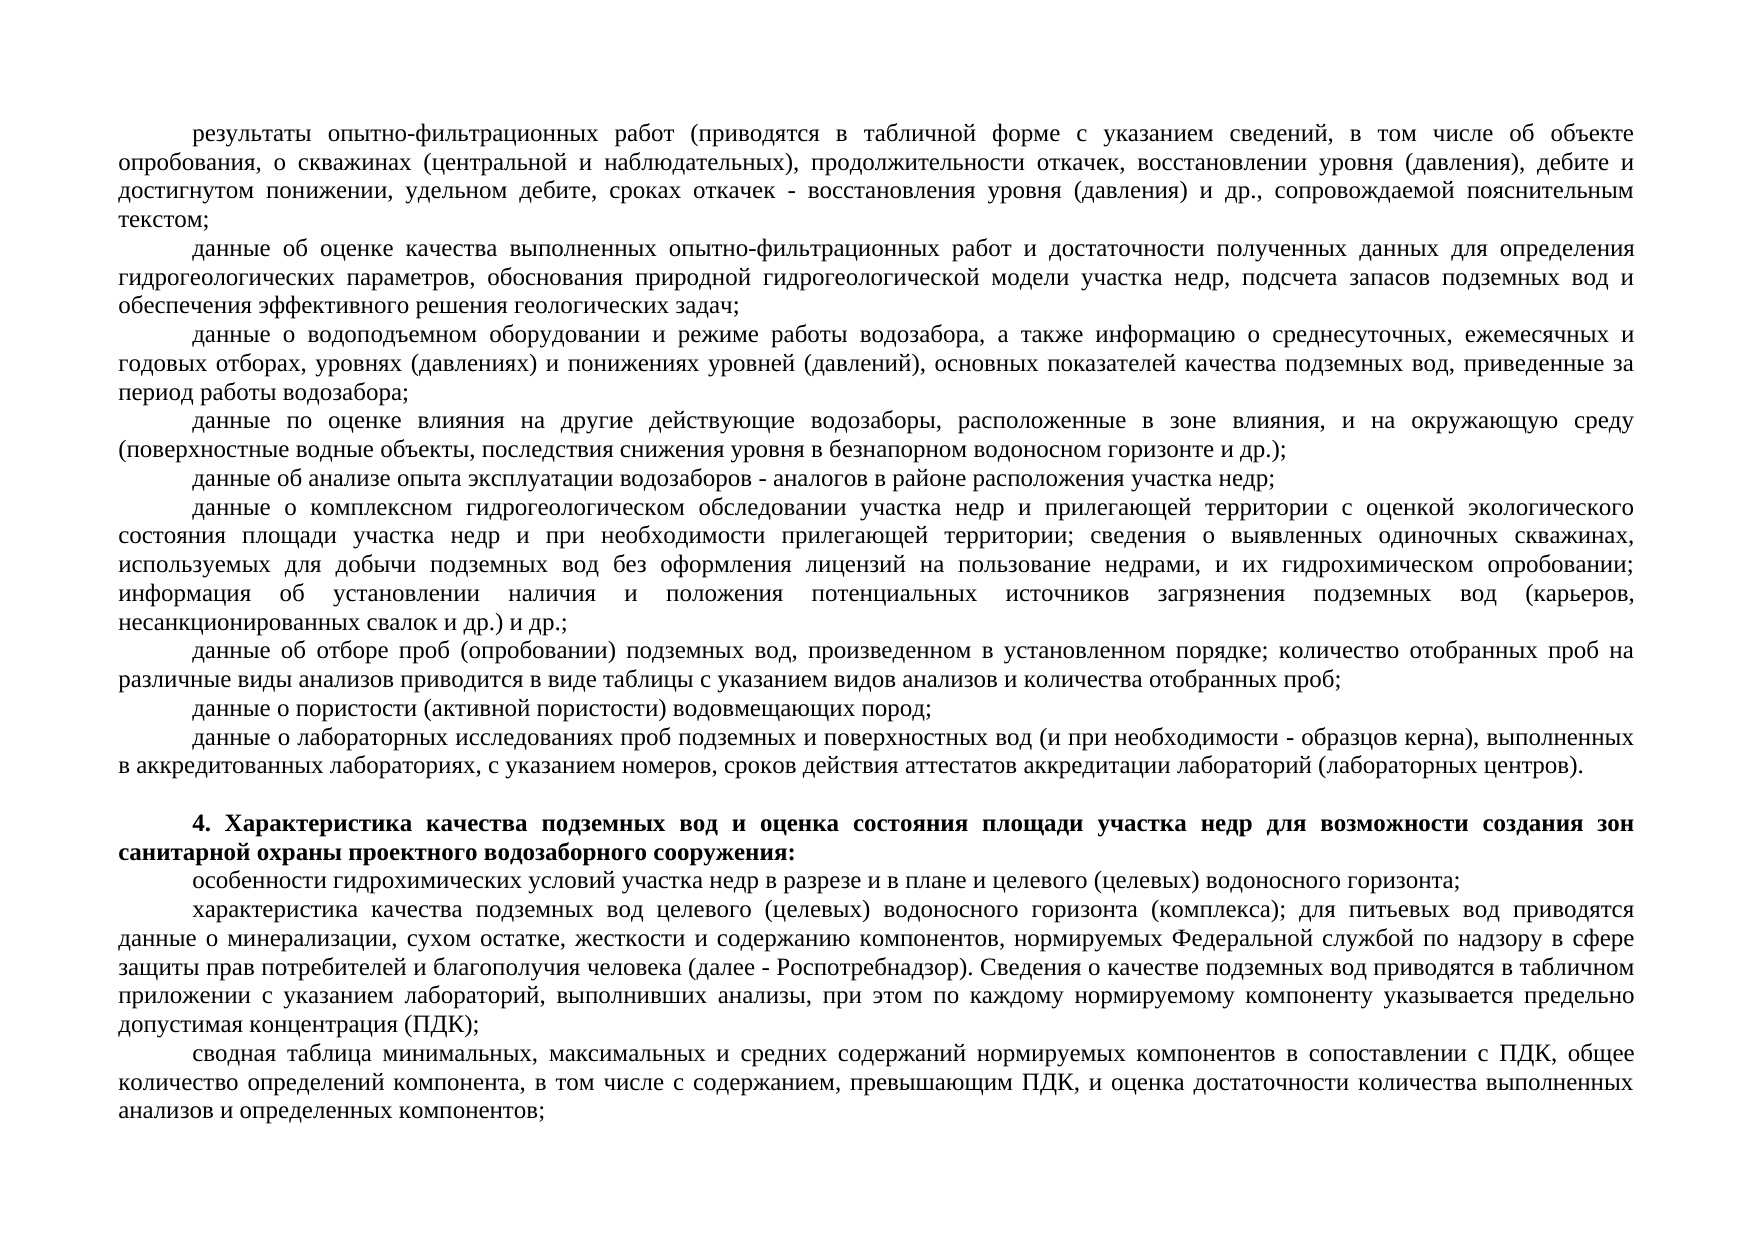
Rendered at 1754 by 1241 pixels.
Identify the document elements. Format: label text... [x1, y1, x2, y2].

text особенности гидрохимических условий участка недр в разрезе и в плане и целевого (целевых) водоносного горизонта; [118, 866, 1636, 894]
text данные об оценке качества выполненных опытно-фильтрационных работ и достаточности полученных данных для определения гидрогеологических параметров, обоснования природной гидрогеологической модели участка недр, подсчета запасов подземных вод и обеспечения эффективного решения геологических задач; [118, 233, 1636, 319]
text данные о лабораторных исследованиях проб подземных и поверхностных вод (и при необходимости - образцов керна), выполненных в аккредитованных лабораториях, с указанием номеров, сроков действия аттестатов аккредитации лабораторий (лабораторных центров). [118, 722, 1636, 779]
text результаты опытно-фильтрационных работ (приводятся в табличной форме с указанием сведений, в том числе об объекте опробования, о скважинах (центральной и наблюдательных), продолжительности откачек, восстановлении уровня (давления), дебите и достигнутом понижении, удельном дебите, сроках откачек - восстановления уровня (давления) и др., сопровождаемой пояснительным текстом; [118, 118, 1636, 233]
text данные об отборе проб (опробовании) подземных вод, произведенном в установленном порядке; количество отобранных проб на различные виды анализов приводится в виде таблицы с указанием видов анализов и количества отобранных проб; [118, 636, 1636, 693]
text данные об анализе опыта эксплуатации водозаборов - аналогов в районе расположения участка недр; [118, 463, 1636, 492]
text данные о комплексном гидрогеологическом обследовании участка недр и прилегающей территории с оценкой экологического состояния площади участка недр и при необходимости прилегающей территории; сведения о выявленных одиночных скважинах, используемых для добычи подземных вод без оформления лицензий на пользование недрами, и их гидрохимическом опробовании; информация об установлении наличия и положения потенциальных источников загрязнения подземных вод (карьеров, несанкционированных свалок и др.) и др.; [118, 492, 1636, 636]
text данные о водоподъемном оборудовании и режиме работы водозабора, а также информацию о среднесуточных, ежемесячных и годовых отборах, уровнях (давлениях) и понижениях уровней (давлений), основных показателей качества подземных вод, приведенные за период работы водозабора; [118, 319, 1636, 406]
text данные о пористости (активной пористости) водовмещающих пород; [118, 693, 1636, 722]
text характеристика качества подземных вод целевого (целевых) водоносного горизонта (комплекса); для питьевых вод приводятся данные о минерализации, сухом остатке, жесткости и содержанию компонентов, нормируемых Федеральной службой по надзору в сфере защиты прав потребителей и благополучия человека (далее - Роспотребнадзор). Сведения о качестве подземных вод приводятся в табличном приложении с указанием лабораторий, выполнивших анализы, при этом по каждому нормируемому компоненту указывается предельно допустимая концентрация (ПДК); [118, 894, 1636, 1038]
text сводная таблица минимальных, максимальных и средних содержаний нормируемых компонентов в сопоставлении с ПДК, общее количество определений компонента, в том числе с содержанием, превышающим ПДК, и оценка достаточности количества выполненных анализов и определенных компонентов; [118, 1038, 1636, 1124]
text данные по оценке влияния на другие действующие водозаборы, расположенные в зоне влияния, и на окружающую среду (поверхностные водные объекты, последствия снижения уровня в безнапорном водоносном горизонте и др.); [118, 406, 1636, 463]
text 4. Характеристика качества подземных вод и оценка состояния площади участка недр для возможности создания зон санитарной охраны проектного водозаборного сооружения: [118, 808, 1636, 866]
